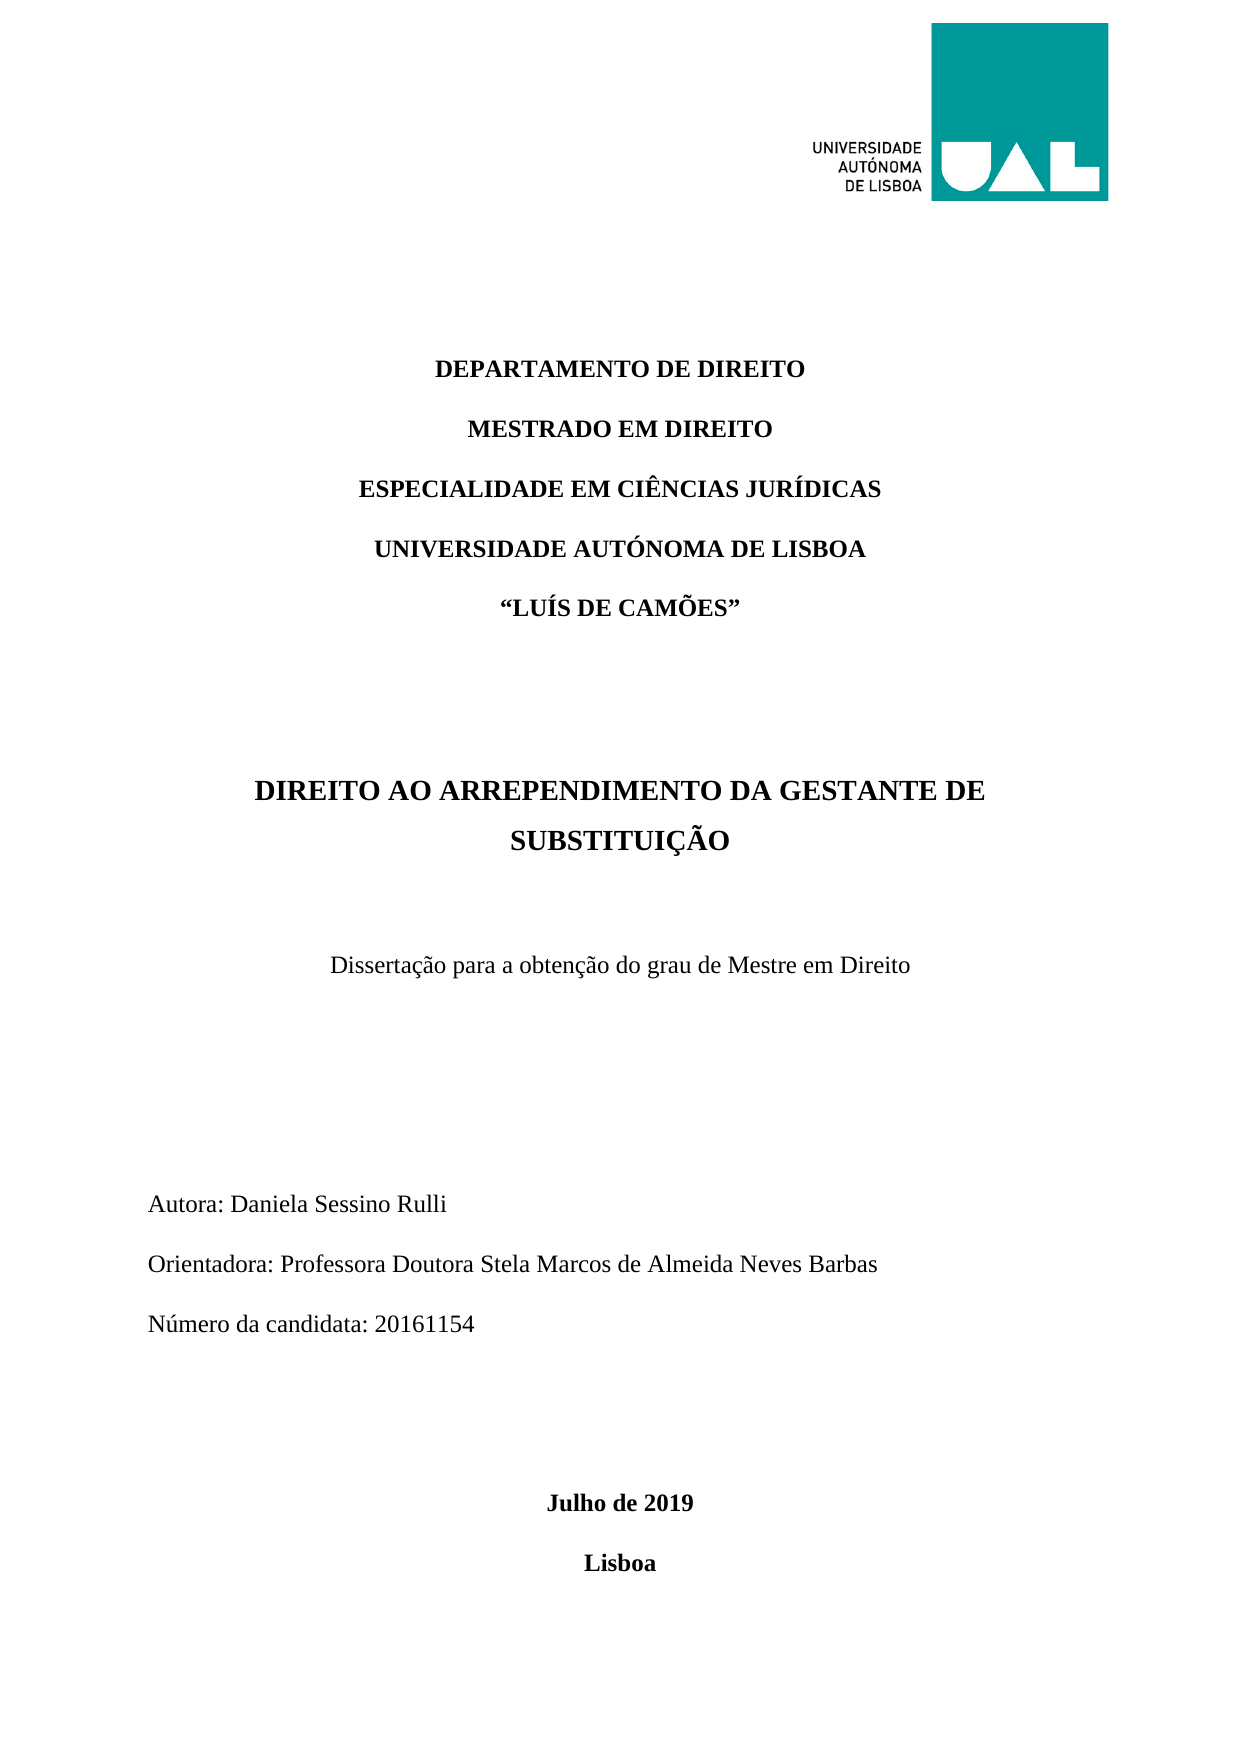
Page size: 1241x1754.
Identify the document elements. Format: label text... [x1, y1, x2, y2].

text “LUÍS DE CAMÕES” [148, 593, 1092, 622]
picture [813, 23, 1109, 201]
text Julho de 2019 [148, 1488, 1092, 1517]
text MESTRADO EM DIREITO [148, 414, 1092, 443]
text Lisboa [148, 1548, 1092, 1577]
text Dissertação para a obtenção do grau de Mestre em Direito [148, 950, 1092, 979]
text Orientadora: Professora Doutora Stela Marcos de Almeida Neves Barbas [148, 1249, 1092, 1278]
text DIREITO AO ARREPENDIMENTO DA GESTANTE DE SUBSTITUIÇÃO [148, 773, 1092, 857]
text ESPECIALIDADE EM CIÊNCIAS JURÍDICAS [148, 474, 1092, 503]
text Autora: Daniela Sessino Rulli [148, 1189, 1092, 1218]
text UNIVERSIDADE AUTÓNOMA DE LISBOA [148, 534, 1092, 562]
text Número da candidata: 20161154 [148, 1309, 1092, 1337]
text DEPARTAMENTO DE DIREITO [148, 354, 1092, 383]
